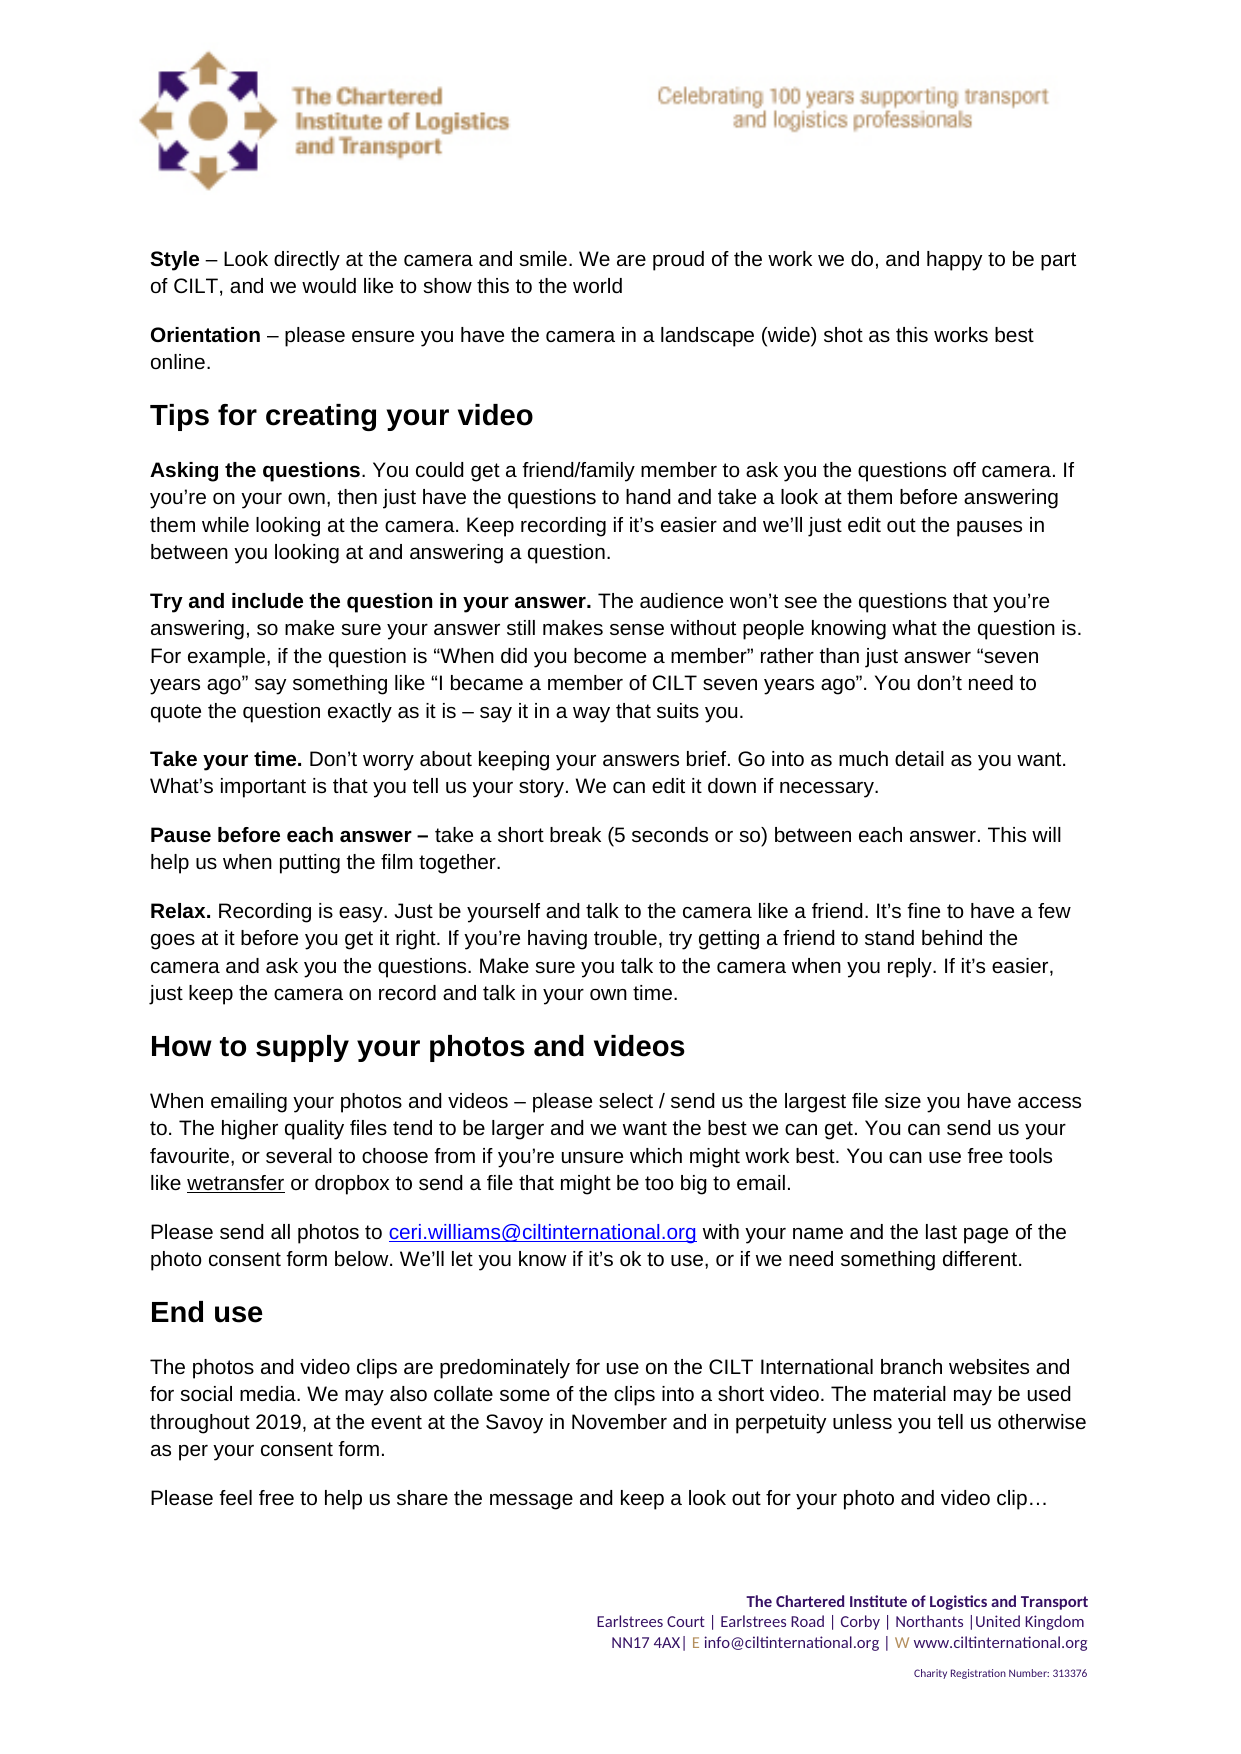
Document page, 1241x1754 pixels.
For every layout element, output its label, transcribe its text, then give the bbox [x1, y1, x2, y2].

text How to supply your photos and videos [150, 1029, 1090, 1063]
text Style – Look directly at the camera and smile. We are proud of the work we do, and happy to be part of CILT, and we would like to show this to the world [150, 247, 1090, 298]
text The photos and video clips are predominately for use on the CILT International branch websites and for social media. We may also collate some of the clips into a short video. The material may be used throughout 2019, at the event at the Savoy in November and in perpetuity unless you tell us otherwise as per your consent form. [150, 1355, 1090, 1461]
text Relax. Recording is easy. Just be yourself and talk to the camera like a friend. It’s fine to have a few goes at it before you get it right. If you’re having trouble, try getting a friend to stand behind the camera and ask you the questions. Make sure you talk to the camera when you reply. If it’s easier, just keep the camera on record and talk in your own time. [150, 898, 1090, 1005]
text Pause before each answer – take a short break (5 seconds or so) between each answer. This will help us when putting the film together. [150, 823, 1090, 874]
text Try and include the question in your answer. The audience won’t see the questions that you’re answering, so make sure your answer still makes sense without people knowing what the question is. For example, if the question is “When did you become a member” rather than just answer “seven years ago” say something like “I became a member of CILT seven years ago”. You don’t need to quote the question exactly as it is – say it in a way that suits you. [150, 588, 1090, 722]
text Please send all photos to ceri.williams@ciltinternational.org with your name and the last page of the photo consent form below. We’ll let you know if it’s ok to use, or if we need something different. [150, 1219, 1090, 1271]
text Asking the questions. You could get a friend/family member to ask you the questions off camera. If you’re on your own, then just have the questions to hand and take a look at them before answering them while looking at the camera. Keep recording if it’s easier and we’ll just edit out the pauses in between you looking at and answering a question. [150, 458, 1090, 564]
text Please feel free to help us share the message and keep a look out for your photo and video clip… [150, 1486, 1090, 1509]
text Tips for creating your video [150, 398, 1090, 432]
picture [65, 42, 1241, 195]
text End use [150, 1295, 1090, 1329]
text Orientation – please ensure you have the camera in a landscape (wide) shot as this works best online. [150, 322, 1090, 374]
text Take your time. Don’t worry about keeping your answers brief. Go into as much detail as you want. What’s important is that you tell us your story. We can edit it down if necessary. [150, 747, 1090, 798]
text When emailing your photos and videos – please select / send us the largest file size you have access to. The higher quality files tend to be larger and we want the best we can get. You can send us your favourite, or several to choose from if you’re unsure which might work best. You can use free tools like wetransfer or dropbox to send a file that might be too big to email. [150, 1089, 1090, 1195]
